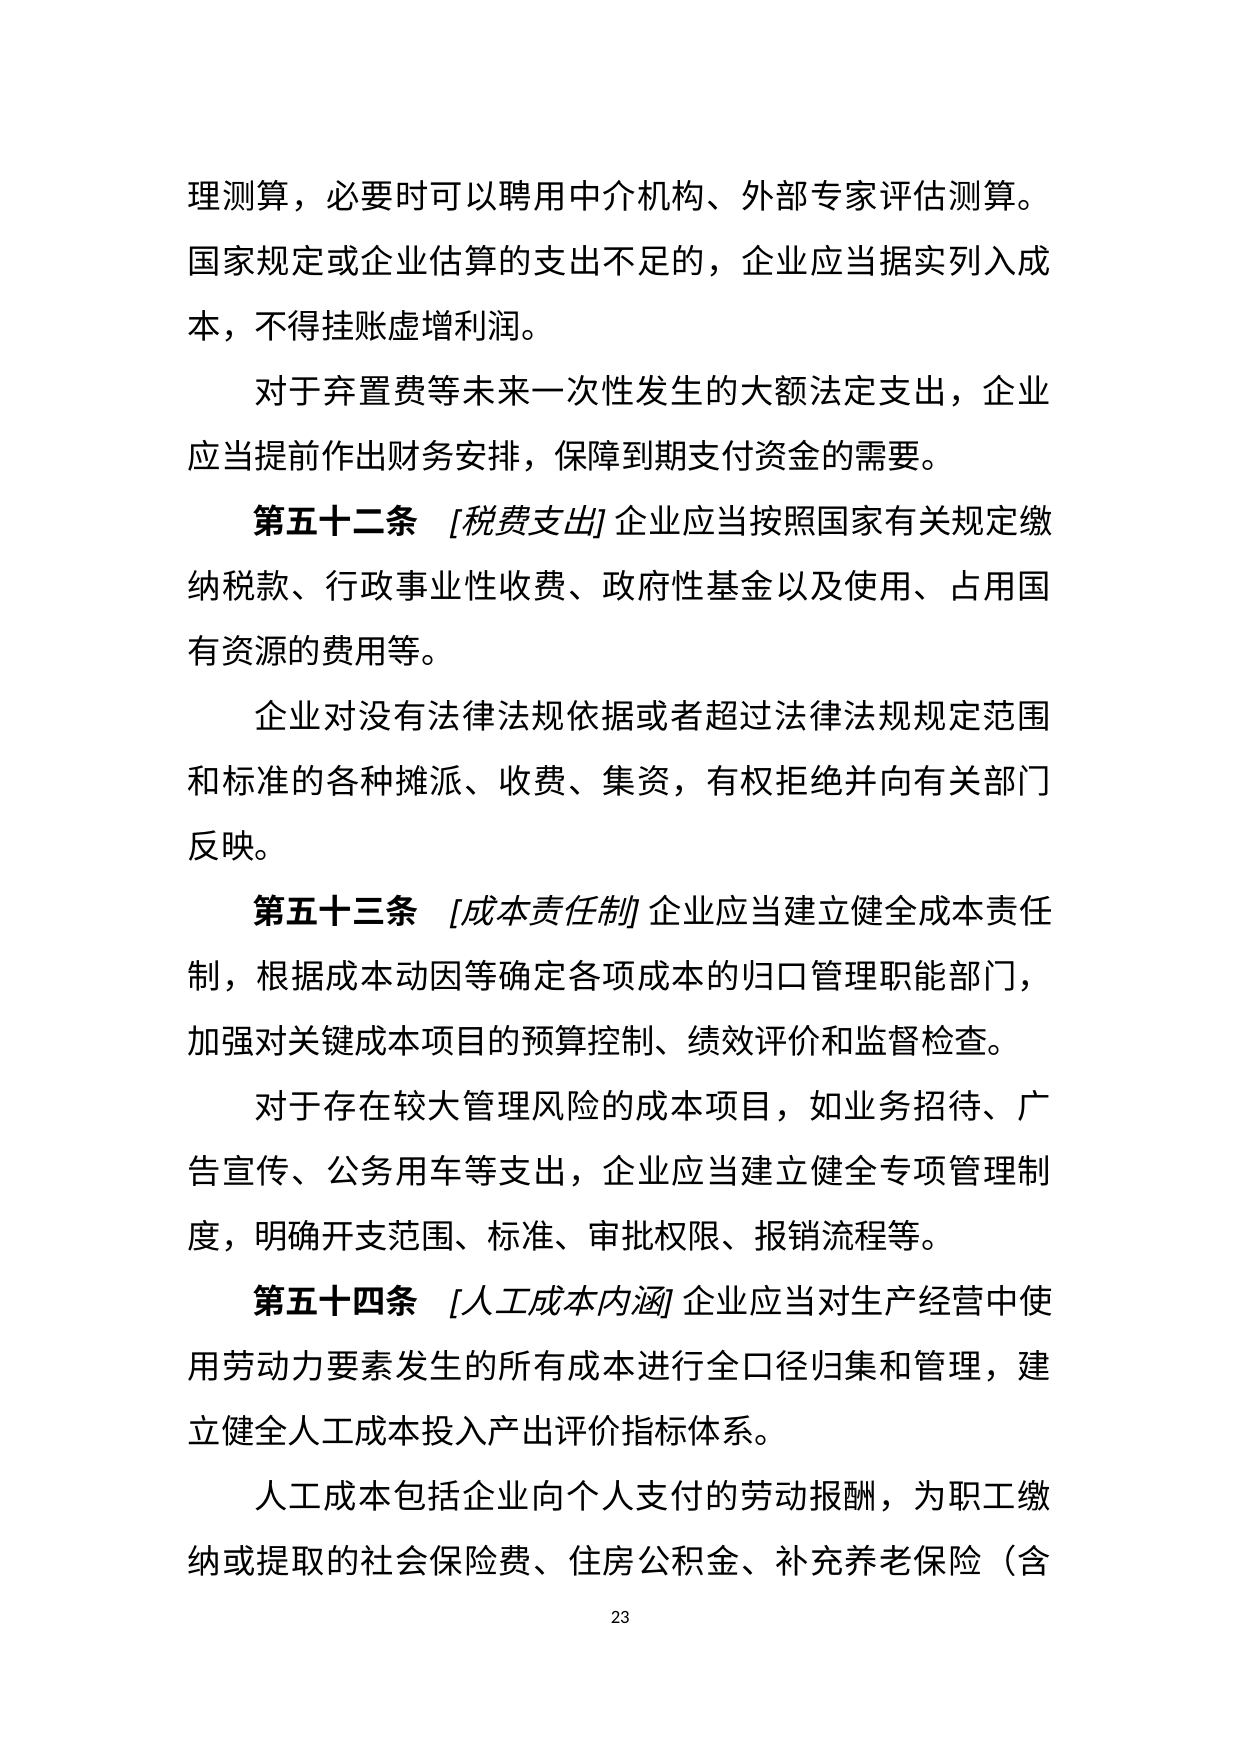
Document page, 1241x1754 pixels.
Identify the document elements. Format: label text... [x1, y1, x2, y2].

list [税费支出] 企业应当按照国家有关规定缴纳税款、行政事业性收费、政府性基金以及使用、占用国有资源的费用等。 [187, 487, 1053, 682]
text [187, 1462, 1053, 1592]
list [成本责任制] 企业应当建立健全成本责任制，根据成本动因等确定各项成本的归口管理职能部门，加强对关键成本项目的预算控制、绩效评价和监督检查。 [187, 877, 1053, 1072]
list 对于弃置费等未来一次性发生的大额法定支出，企业应当提前作出财务安排，保障到期支付资金的需要。 [187, 357, 1053, 487]
list 企业对没有法律法规依据或者超过法律法规规定范围和标准的各种摊派、收费、集资，有权拒绝并向有关部门反映。 [187, 682, 1053, 877]
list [187, 162, 1053, 357]
text 对于存在较大管理风险的成本项目，如业务招待、广告宣传、公务用车等支出，企业应当建立健全专项管理制度，明确开支范围、标准、审批权限、报销流程等。 [187, 1072, 1053, 1267]
list [人工成本内涵] 企业应当对生产经营中使用劳动力要素发生的所有成本进行全口径归集和管理，建立健全人工成本投入产出评价指标体系。 [187, 1267, 1053, 1462]
